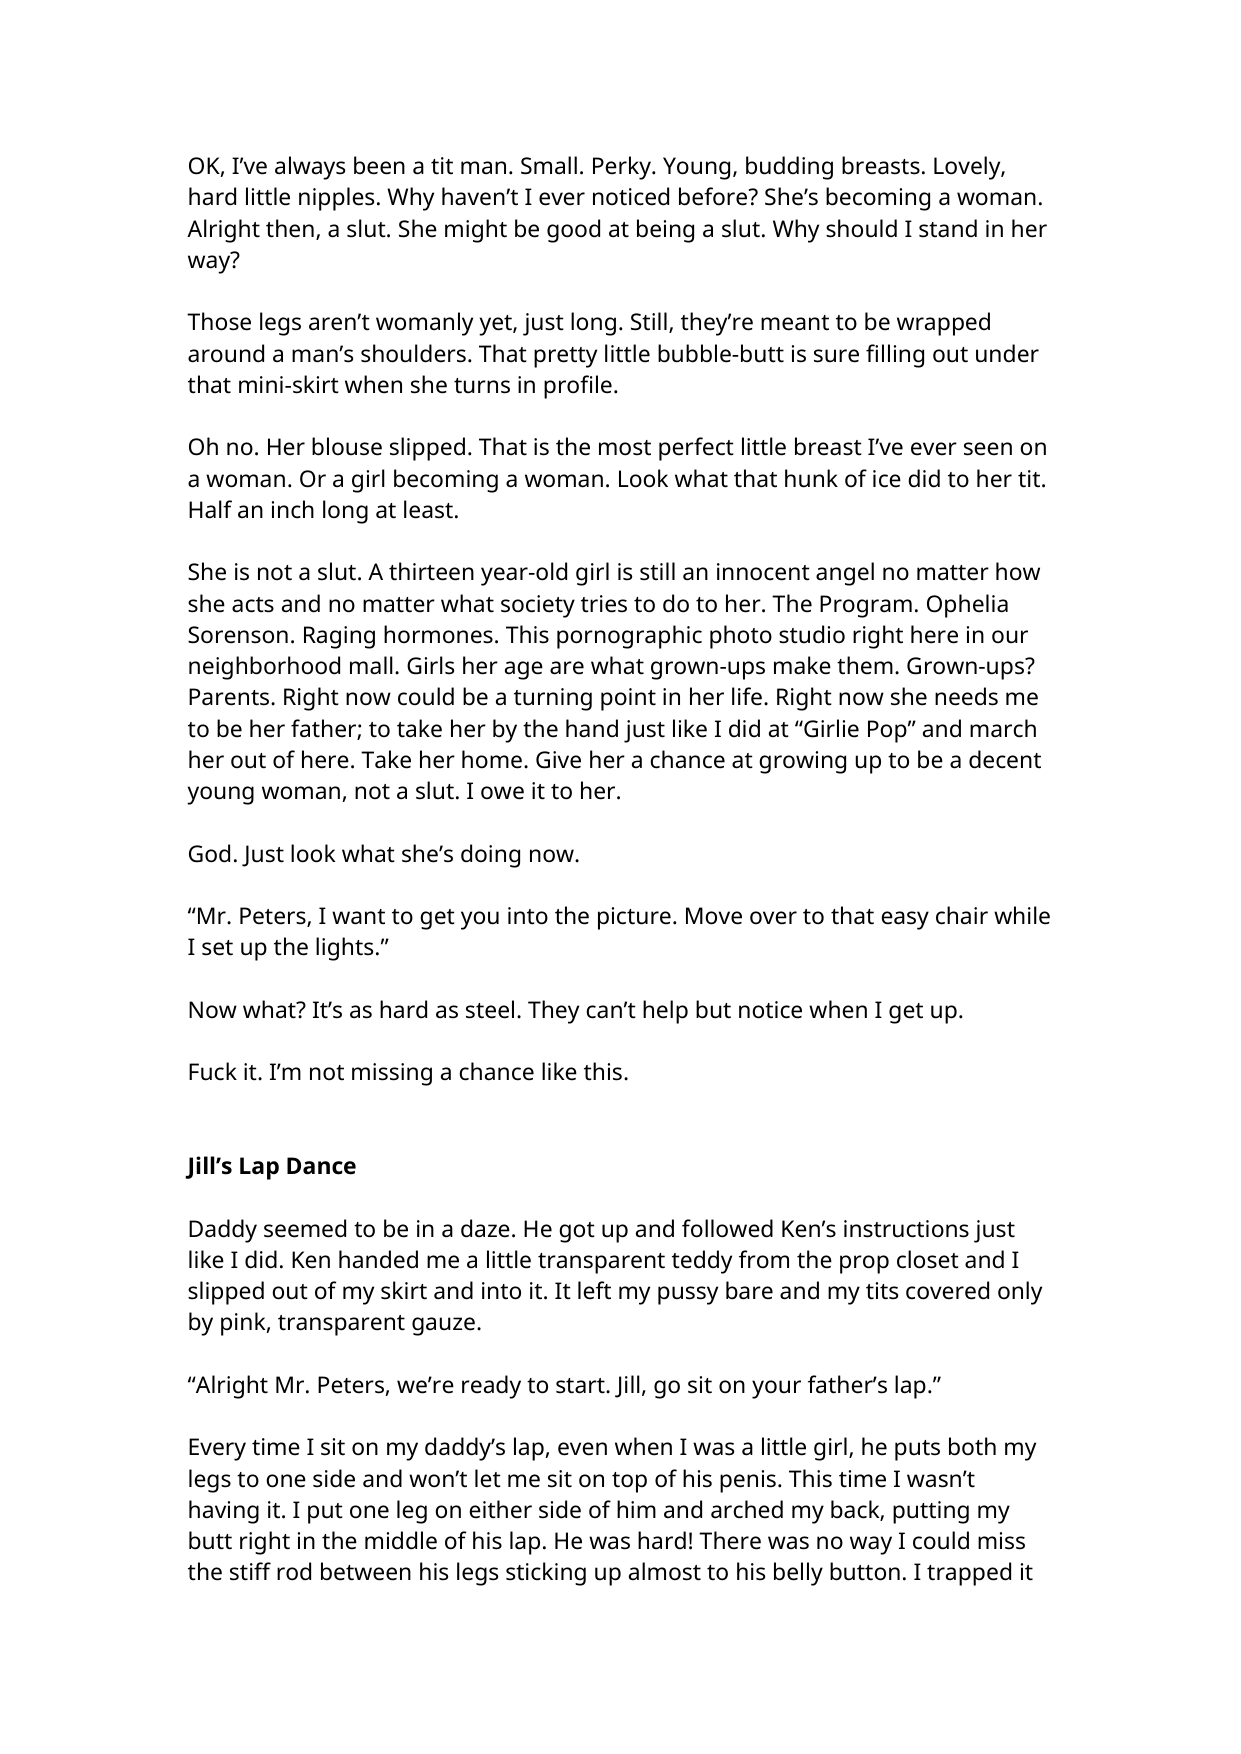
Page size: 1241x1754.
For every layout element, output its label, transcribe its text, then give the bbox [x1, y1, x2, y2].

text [187, 150, 1053, 1087]
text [187, 1181, 1053, 1587]
text Jill’s Lap Dance [187, 1150, 1053, 1181]
